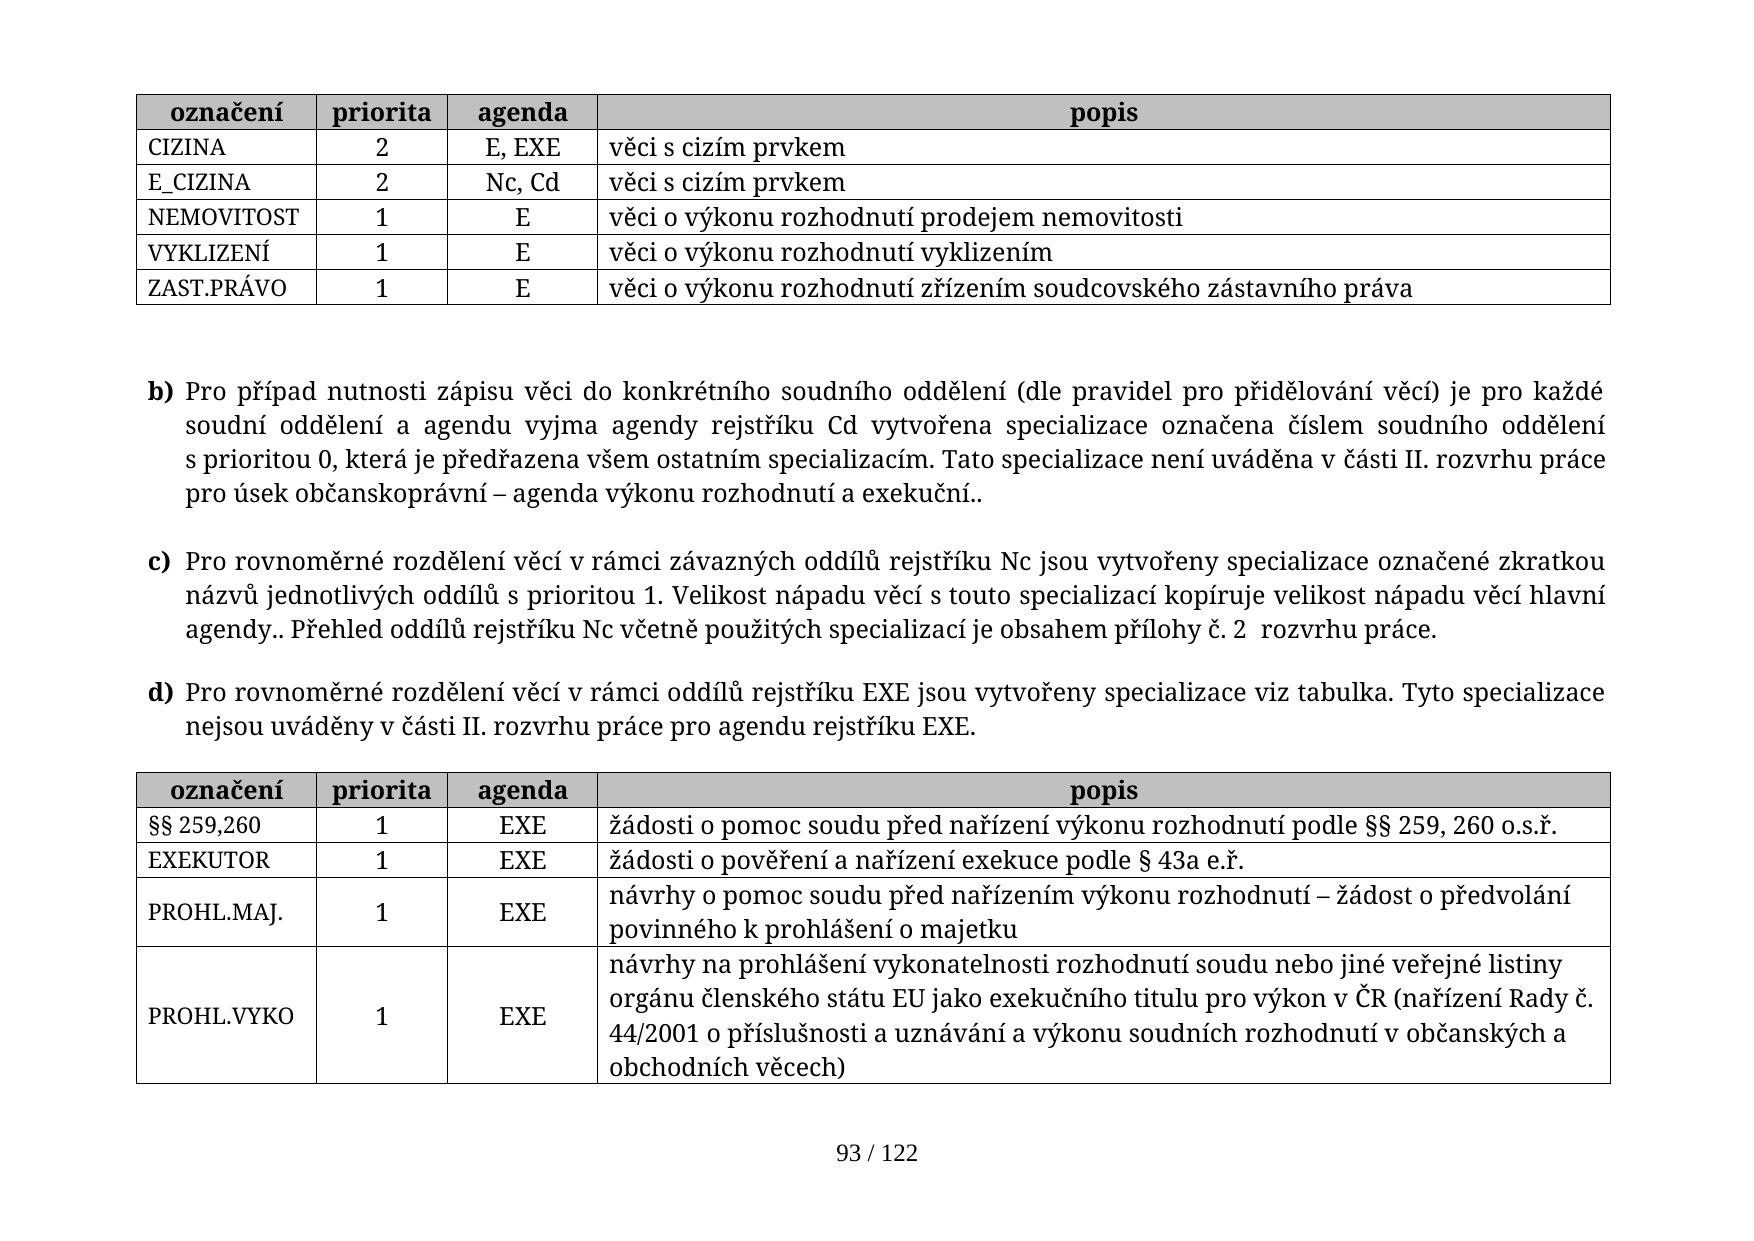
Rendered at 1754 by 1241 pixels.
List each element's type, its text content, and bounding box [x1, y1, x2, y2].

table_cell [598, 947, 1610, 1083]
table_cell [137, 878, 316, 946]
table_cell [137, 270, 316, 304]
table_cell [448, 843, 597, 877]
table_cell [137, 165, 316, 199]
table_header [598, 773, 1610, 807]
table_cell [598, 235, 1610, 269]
list Pro případ nutnosti zápisu věci do konkrétního soudního oddělení (dle pravidel pro přidělování věcí) je pro každé soudní oddělení a agendu vyjma agendy rejstříku Cd vytvořena specializace označena číslem soudního oddělení s prioritou 0, která je předřazena všem ostatním specializacím. Tato specializace není uváděna v části II. rozvrhu práce pro úsek občanskoprávní – agenda výkonu rozhodnutí a exekuční.. [148, 373, 1606, 510]
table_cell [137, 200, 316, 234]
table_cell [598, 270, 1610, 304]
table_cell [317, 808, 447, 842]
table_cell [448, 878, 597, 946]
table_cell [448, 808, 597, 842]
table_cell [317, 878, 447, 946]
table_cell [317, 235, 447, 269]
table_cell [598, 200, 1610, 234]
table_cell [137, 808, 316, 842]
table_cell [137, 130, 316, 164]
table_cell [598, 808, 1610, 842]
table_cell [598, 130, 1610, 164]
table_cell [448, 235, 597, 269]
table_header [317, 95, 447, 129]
list Pro rovnoměrné rozdělení věcí v rámci závazných oddílů rejstříku Nc jsou vytvořeny specializace označené zkratkou názvů jednotlivých oddílů s prioritou 1. Velikost nápadu věcí s touto specializací kopíruje velikost nápadu věcí hlavní agendy.. Přehled oddílů rejstříku Nc včetně použitých specializací je obsahem přílohy č. 2 rozvrhu práce. [148, 544, 1606, 646]
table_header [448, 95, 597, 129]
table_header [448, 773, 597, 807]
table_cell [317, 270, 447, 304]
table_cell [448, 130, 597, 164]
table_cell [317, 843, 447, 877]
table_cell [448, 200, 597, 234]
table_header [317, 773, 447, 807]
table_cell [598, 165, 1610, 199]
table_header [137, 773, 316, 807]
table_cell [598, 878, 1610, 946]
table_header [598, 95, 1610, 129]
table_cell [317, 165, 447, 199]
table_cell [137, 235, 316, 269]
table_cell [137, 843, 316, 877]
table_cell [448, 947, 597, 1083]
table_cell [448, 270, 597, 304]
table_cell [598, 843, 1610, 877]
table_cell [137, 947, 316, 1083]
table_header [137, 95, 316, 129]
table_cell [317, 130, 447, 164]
list Pro rovnoměrné rozdělení věcí v rámci oddílů rejstříku EXE jsou vytvořeny specializace viz tabulka. Tyto specializace nejsou uváděny v části II. rozvrhu práce pro agendu rejstříku EXE. [148, 675, 1606, 743]
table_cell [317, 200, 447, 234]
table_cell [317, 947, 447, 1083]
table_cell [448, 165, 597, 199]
